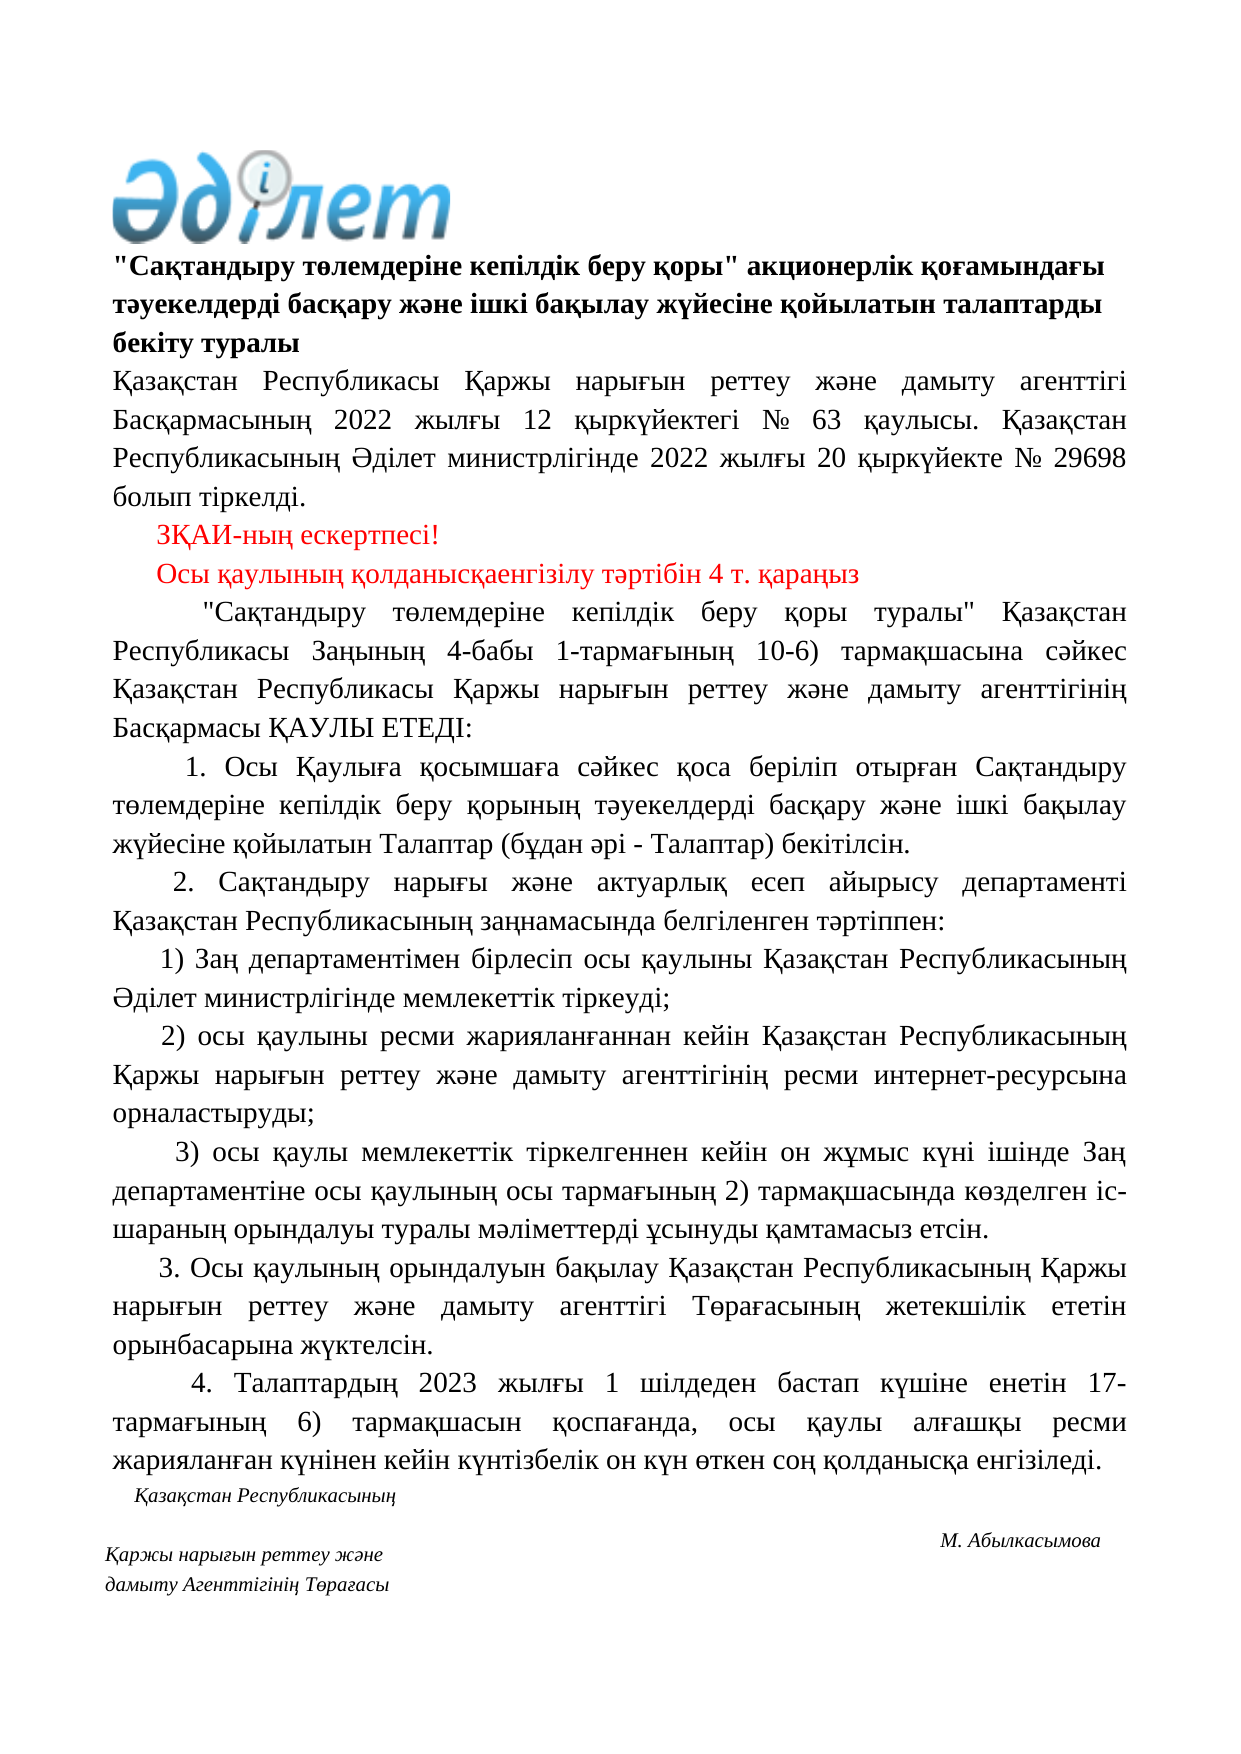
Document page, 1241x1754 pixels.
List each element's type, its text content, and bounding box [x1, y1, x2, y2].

text 4. Талаптардың 2023 жылғы 1 шілдеден бастап күшіне енетін 17-тармағының 6) тармақшасын қоспағанда, осы қаулы алғашқы ресми жарияланған күнінен кейін күнтізбелік он күн өткен соң қолданысқа енгізіледі. [112, 1365, 1128, 1476]
text "Сақтандыру төлемдеріне кепілдік беру қоры туралы" Қазақстан Республикасы Заңының 4-бабы 1-тармағының 10-6) тармақшасына сәйкес Қазақстан Республикасы Қаржы нарығын реттеу және дамыту агенттігінің Басқармасы ҚАУЛЫ ЕТЕДІ: [112, 594, 1128, 744]
table_header М. Абылкасымова [939, 1481, 1240, 1604]
text 2) осы қаулыны ресми жарияланғаннан кейін Қазақстан Республикасының Қаржы нарығын реттеу және дамыту агенттігінің ресми интернет-ресурсына орналастыруды; [112, 1018, 1128, 1129]
text ЗҚАИ-ның ескертпесі! [112, 517, 1128, 551]
text Осы қаулының қолданысқаенгізілу тәртібін 4 т. қараңыз [112, 556, 1128, 589]
table_header Қазақстан Республикасының Қаржы нарығын реттеу және дамыту Агенттігінің Төрағасы [101, 1481, 939, 1604]
picture [112, 150, 451, 244]
text 3) осы қаулы мемлекеттік тіркелгеннен кейін он жұмыс күні ішінде Заң департаментіне осы қаулының осы тармағының 2) тармақшасында көзделген іс-шараның орындалуы туралы мәліметтерді ұсынуды қамтамасыз етсін. [112, 1134, 1128, 1245]
text 1. Осы Қаулыға қосымшаға сәйкес қоса беріліп отырған Сақтандыру төлемдеріне кепілдік беру қорының тәуекелдерді басқару және ішкі бақылау жүйесіне қойылатын Талаптар (бұдан әрі - Талаптар) бекітілсін. [112, 749, 1128, 859]
text 2. Сақтандыру нарығы және актуарлық есеп айырысу департаменті Қазақстан Республикасының заңнамасында белгіленген тәртіппен: [112, 864, 1128, 936]
text Қазақстан Республикасы Қаржы нарығын реттеу және дамыту агенттігі Басқармасының 2022 жылғы 12 қыркүйектегі № 63 қаулысы. Қазақстан Республикасының Әділет министрлігінде 2022 жылғы 20 қыркүйекте № 29698 болып тіркелді. [112, 363, 1128, 512]
text 3. Осы қаулының орындалуын бақылау Қазақстан Республикасының Қаржы нарығын реттеу және дамыту агенттігі Төрағасының жетекшілік ететін орынбасарына жүктелсін. [112, 1250, 1128, 1360]
text 1) Заң департаментімен бірлесіп осы қаулыны Қазақстан Республикасының Әділет министрлігінде мемлекеттік тіркеуді; [112, 941, 1128, 1013]
text "Сақтандыру төлемдеріне кепілдік беру қоры" акционерлік қоғамындағы тәуекелдерді басқару және ішкі бақылау жүйесіне қойылатын талаптарды бекіту туралы [112, 248, 1128, 358]
